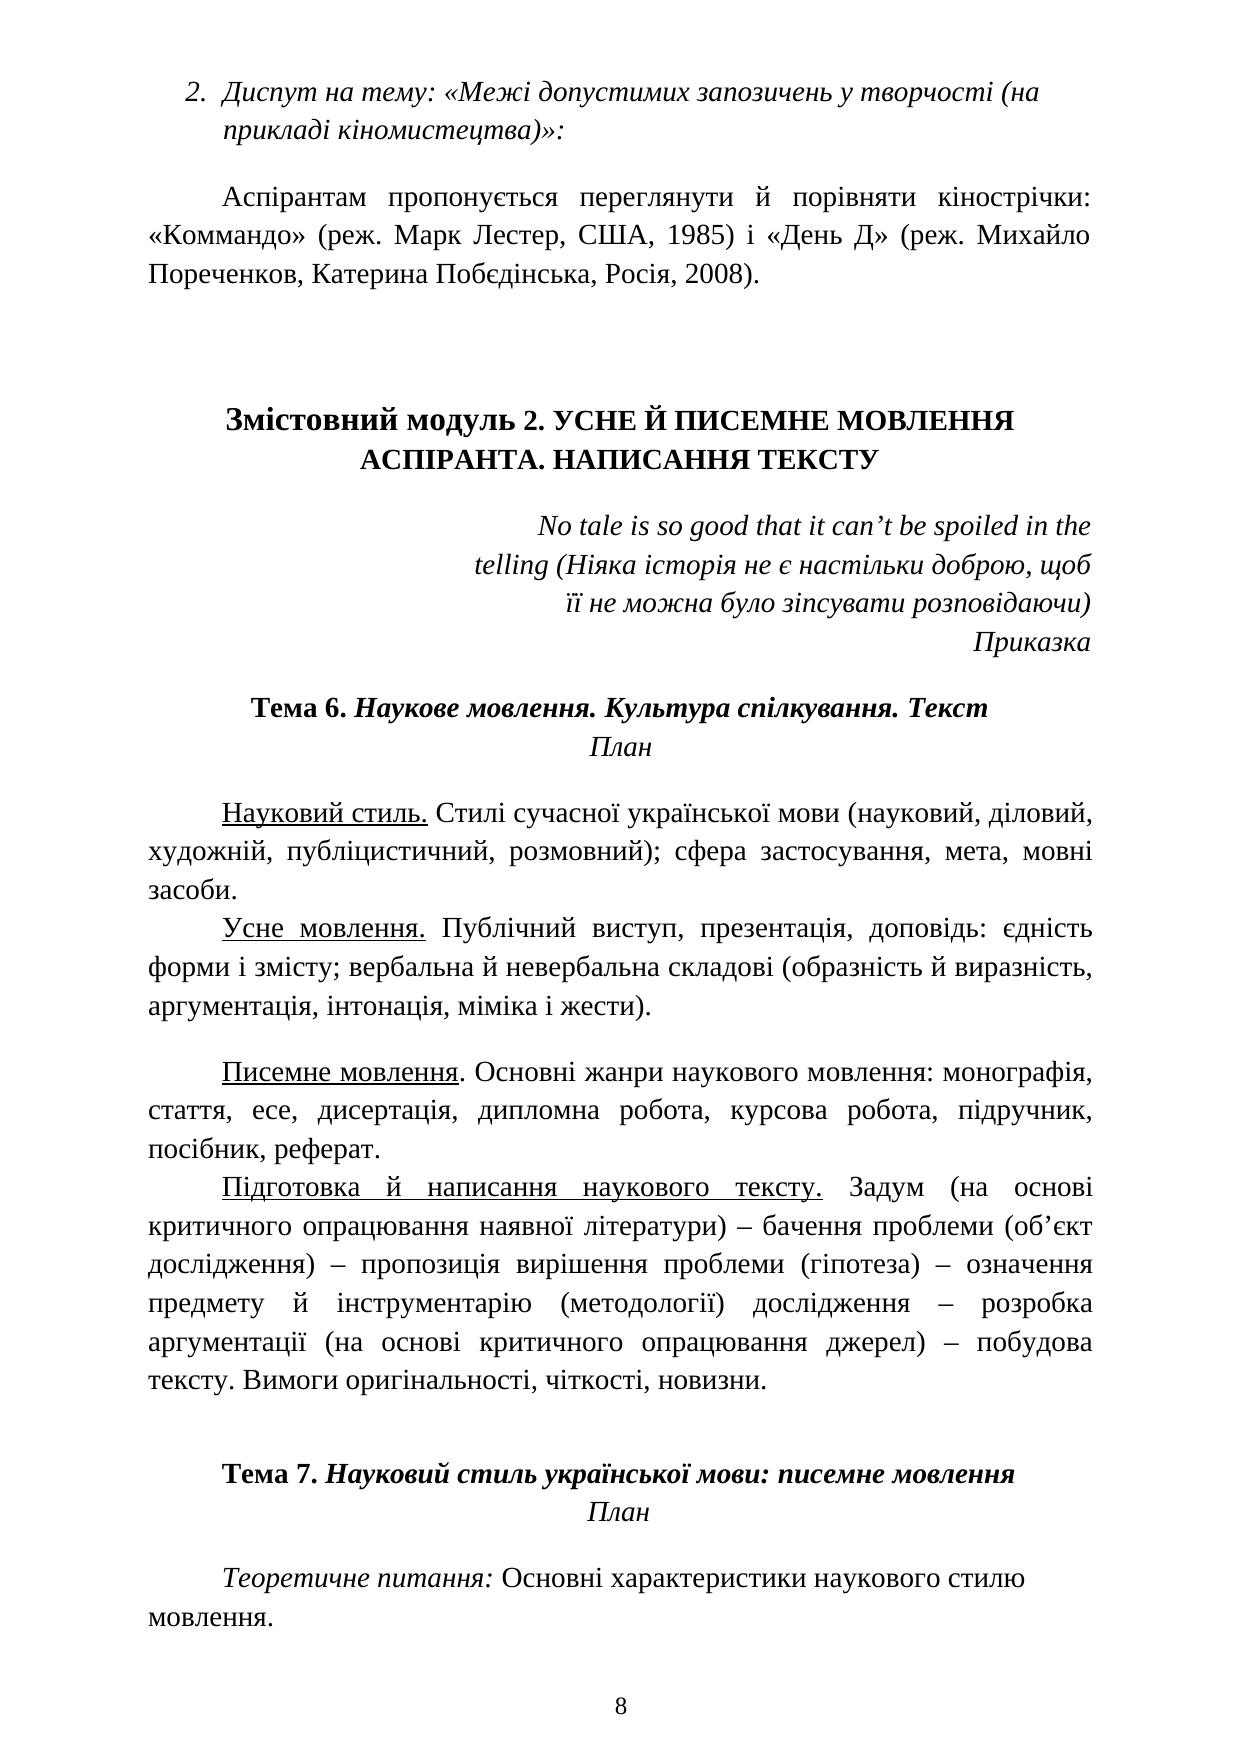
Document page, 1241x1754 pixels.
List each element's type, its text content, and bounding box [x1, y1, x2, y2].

text Тема 7. Науковий стиль української мови: писемне мовлення [148, 1456, 1092, 1489]
text Науковий стиль. Стилі сучасної української мови (науковий, діловий, художній, публіцистичний, розмовний); сфера застосування, мета, мовні засоби. [148, 795, 1094, 906]
text Підготовка й написання наукового тексту. Задум (на основі критичного опрацювання наявної літератури) – бачення проблеми (об’єкт дослідження) – пропозиція вирішення проблеми (гіпотеза) – означення предмету й інструментарію (методології) дослідження – розробка аргументації (на основі критичного опрацювання джерел) – побудова тексту. Вимоги оригінальності, чіткості, новизни. [148, 1169, 1094, 1396]
list Диспут на тему: «Межі допустимих запозичень у творчості (на прикладі кіномистецтва)»: [185, 74, 1092, 146]
text Аспірантам пропонується переглянути й порівняти кінострічки: «Коммандо» (реж. Марк Лестер, США, 1985) і «День Д» (реж. Михайло Пореченков, Катерина Побєдінська, Росія, 2008). [148, 179, 1092, 289]
text План [148, 1494, 1092, 1528]
text Змістовний модуль 2. УСНЕ Й ПИСЕМНЕ МОВЛЕННЯ АСПІРАНТА. НАПИСАННЯ ТЕКСТУ [148, 399, 1092, 476]
text Писемне мовлення. Основні жанри наукового мовлення: монографія, стаття, есе, дисертація, дипломна робота, курсова робота, підручник, посібник, реферат. [148, 1054, 1094, 1164]
text No tale is so good that it can’t be spoiled in the telling (Ніяка історія не є настільки доброю, щоб її не можна було зіпсувати розповідаючи) Приказка [458, 508, 1094, 658]
text Тема 6. Наукове мовлення. Культура спілкування. Текст [148, 690, 1094, 724]
text Усне мовлення. Публічний виступ, презентація, доповідь: єдність форми і змісту; вербальна й невербальна складові (образність й виразність, аргументація, інтонація, міміка і жести). [148, 911, 1094, 1021]
text Теоретичне питання: Основні характеристики наукового стилю мовлення. [148, 1561, 1094, 1633]
text План [148, 729, 1094, 762]
